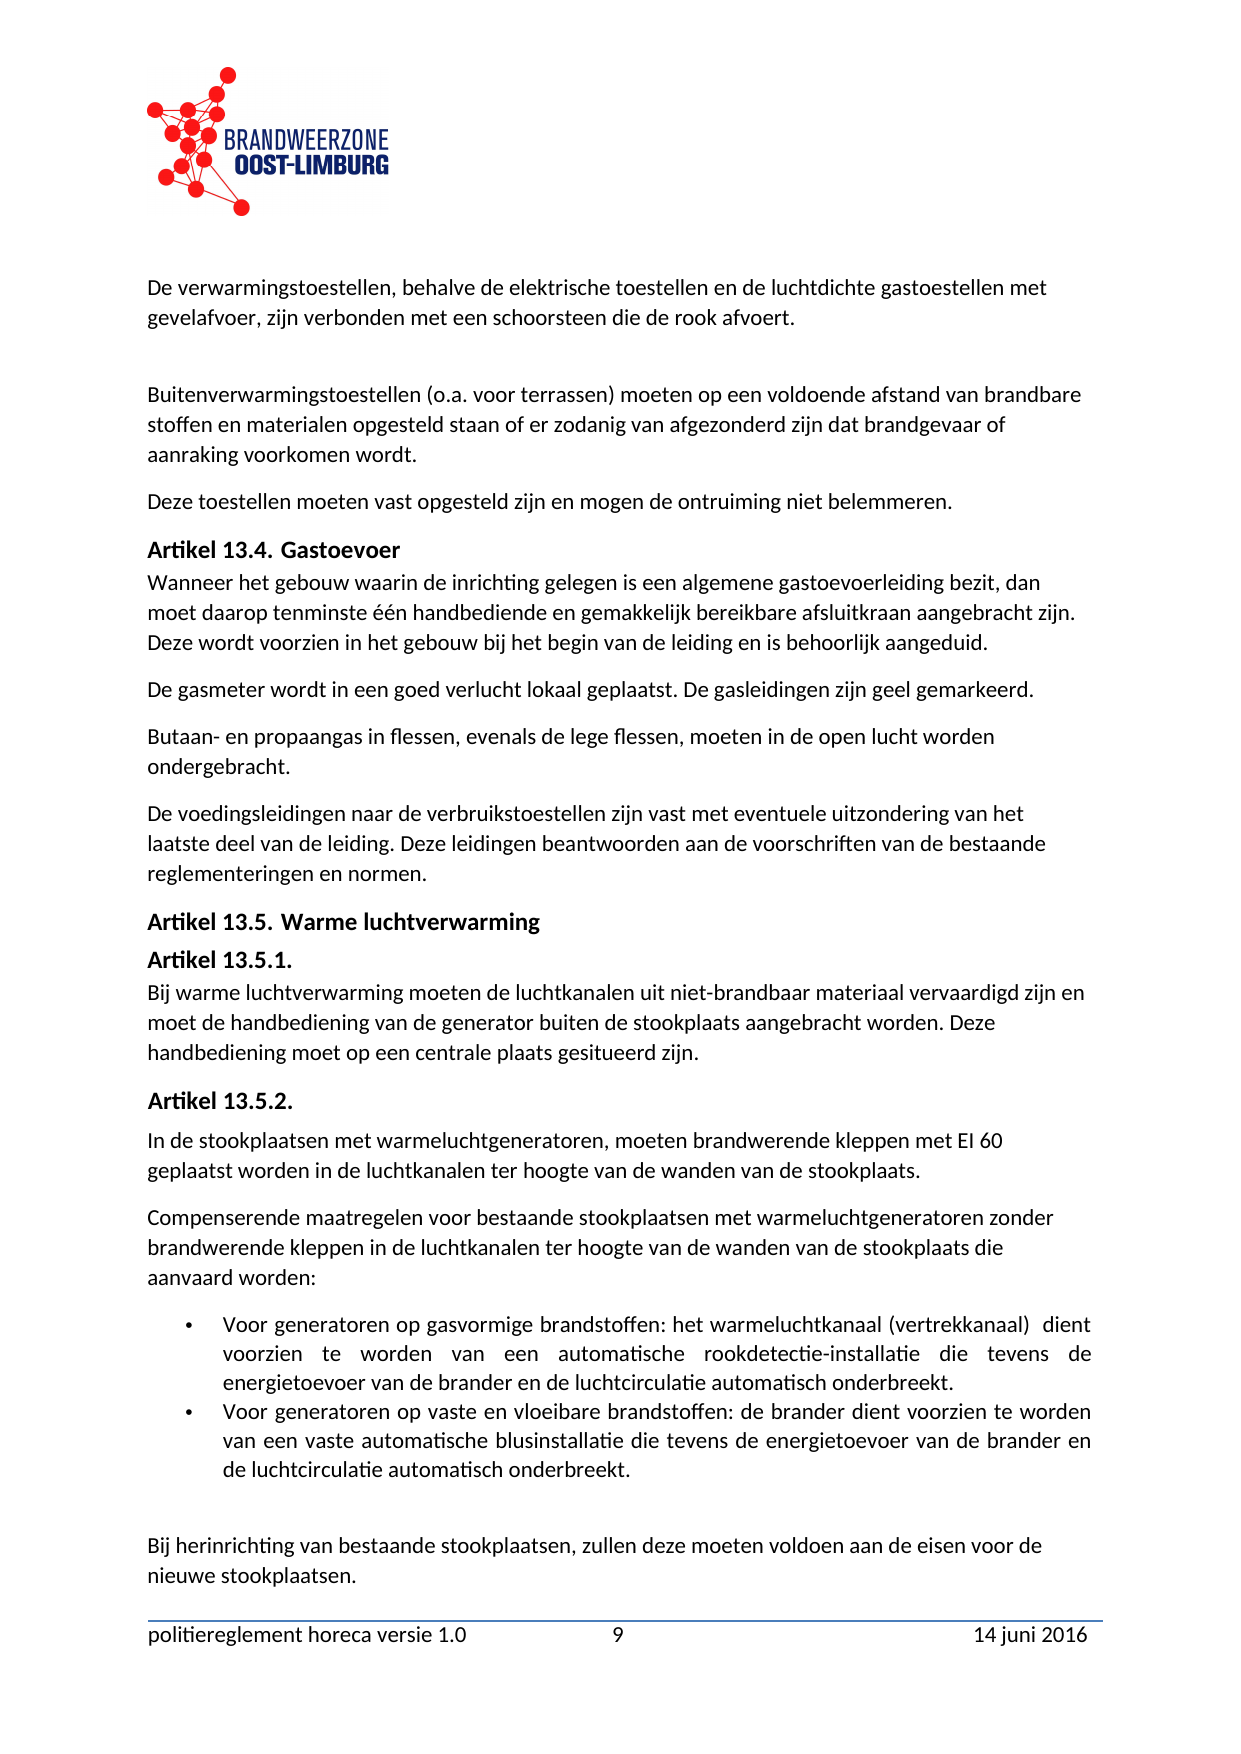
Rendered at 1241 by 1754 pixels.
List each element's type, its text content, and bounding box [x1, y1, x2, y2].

text De verwarmingstoestellen, behalve de elektrische toestellen en de luchtdichte gastoestellen met gevelafvoer, zijn verbonden met een schoorsteen die de rook afvoert. [147, 273, 1093, 331]
text Deze toestellen moeten vast opgesteld zijn en mogen de ontruiming niet belemmeren. [147, 487, 1093, 515]
list Voor generatoren op vaste en vloeibare brandstoffen: de brander dient voorzien te worden van een vaste automatische blusinstallatie die tevens de energietoevoer van de brander en de luchtcirculatie automatisch onderbreekt. [185, 1397, 1093, 1483]
text Buitenverwarmingstoestellen (o.a. voor terrassen) moeten op een voldoende afstand van brandbare stoffen en materialen opgesteld staan of er zodanig van afgezonderd zijn dat brandgevaar of aanraking voorkomen wordt. [147, 380, 1093, 468]
text In de stookplaatsen met warmeluchtgeneratoren, moeten brandwerende kleppen met EI 60 geplaatst worden in de luchtkanalen ter hoogte van de wanden van de stookplaats. [147, 1126, 1093, 1184]
text De voedingsleidingen naar de verbruikstoestellen zijn vast met eventuele uitzondering van het laatste deel van de leiding. Deze leidingen beantwoorden aan de voorschriften van de bestaande reglementeringen en normen. [147, 799, 1093, 887]
text Bij herinrichting van bestaande stookplaatsen, zullen deze moeten voldoen aan de eisen voor de nieuwe stookplaatsen. [147, 1531, 1093, 1590]
text Artikel 13.5. Warme luchtverwarming [147, 906, 1093, 937]
text De gasmeter wordt in een goed verlucht lokaal geplaatst. De gasleidingen zijn geel gemarkeerd. [147, 675, 1093, 703]
text Wanneer het gebouw waarin de inrichting gelegen is een algemene gastoevoerleiding bezit, dan moet daarop tenminste één handbediende en gemakkelijk bereikbare afsluitkraan aangebracht zijn. Deze wordt voorzien in het gebouw bij het begin van de leiding en is behoorlijk aangeduid. [147, 568, 1093, 656]
text Bij warme luchtverwarming moeten de luchtkanalen uit niet-brandbaar materiaal vervaardigd zijn en moet de handbediening van de generator buiten de stookplaats aangebracht worden. Deze handbediening moet op een centrale plaats gesitueerd zijn. [147, 978, 1093, 1066]
text Butaan- en propaangas in flessen, evenals de lege flessen, moeten in de open lucht worden ondergebracht. [147, 722, 1093, 780]
text Compenserende maatregelen voor bestaande stookplaatsen met warmeluchtgeneratoren zonder brandwerende kleppen in de luchtkanalen ter hoogte van de wanden van de stookplaats die aanvaard worden: [147, 1203, 1093, 1292]
picture [147, 67, 389, 216]
list Voor generatoren op gasvormige brandstoffen: het warmeluchtkanaal (vertrekkanaal) dient voorzien te worden van een automatische rookdetectie-installatie die tevens de energietoevoer van de brander en de luchtcirculatie automatisch onderbreekt. [185, 1310, 1093, 1396]
text Artikel 13.4. Gastoevoer [147, 534, 1093, 565]
text Artikel 13.5.1. [147, 944, 1093, 974]
text Artikel 13.5.2. [148, 1085, 1093, 1115]
